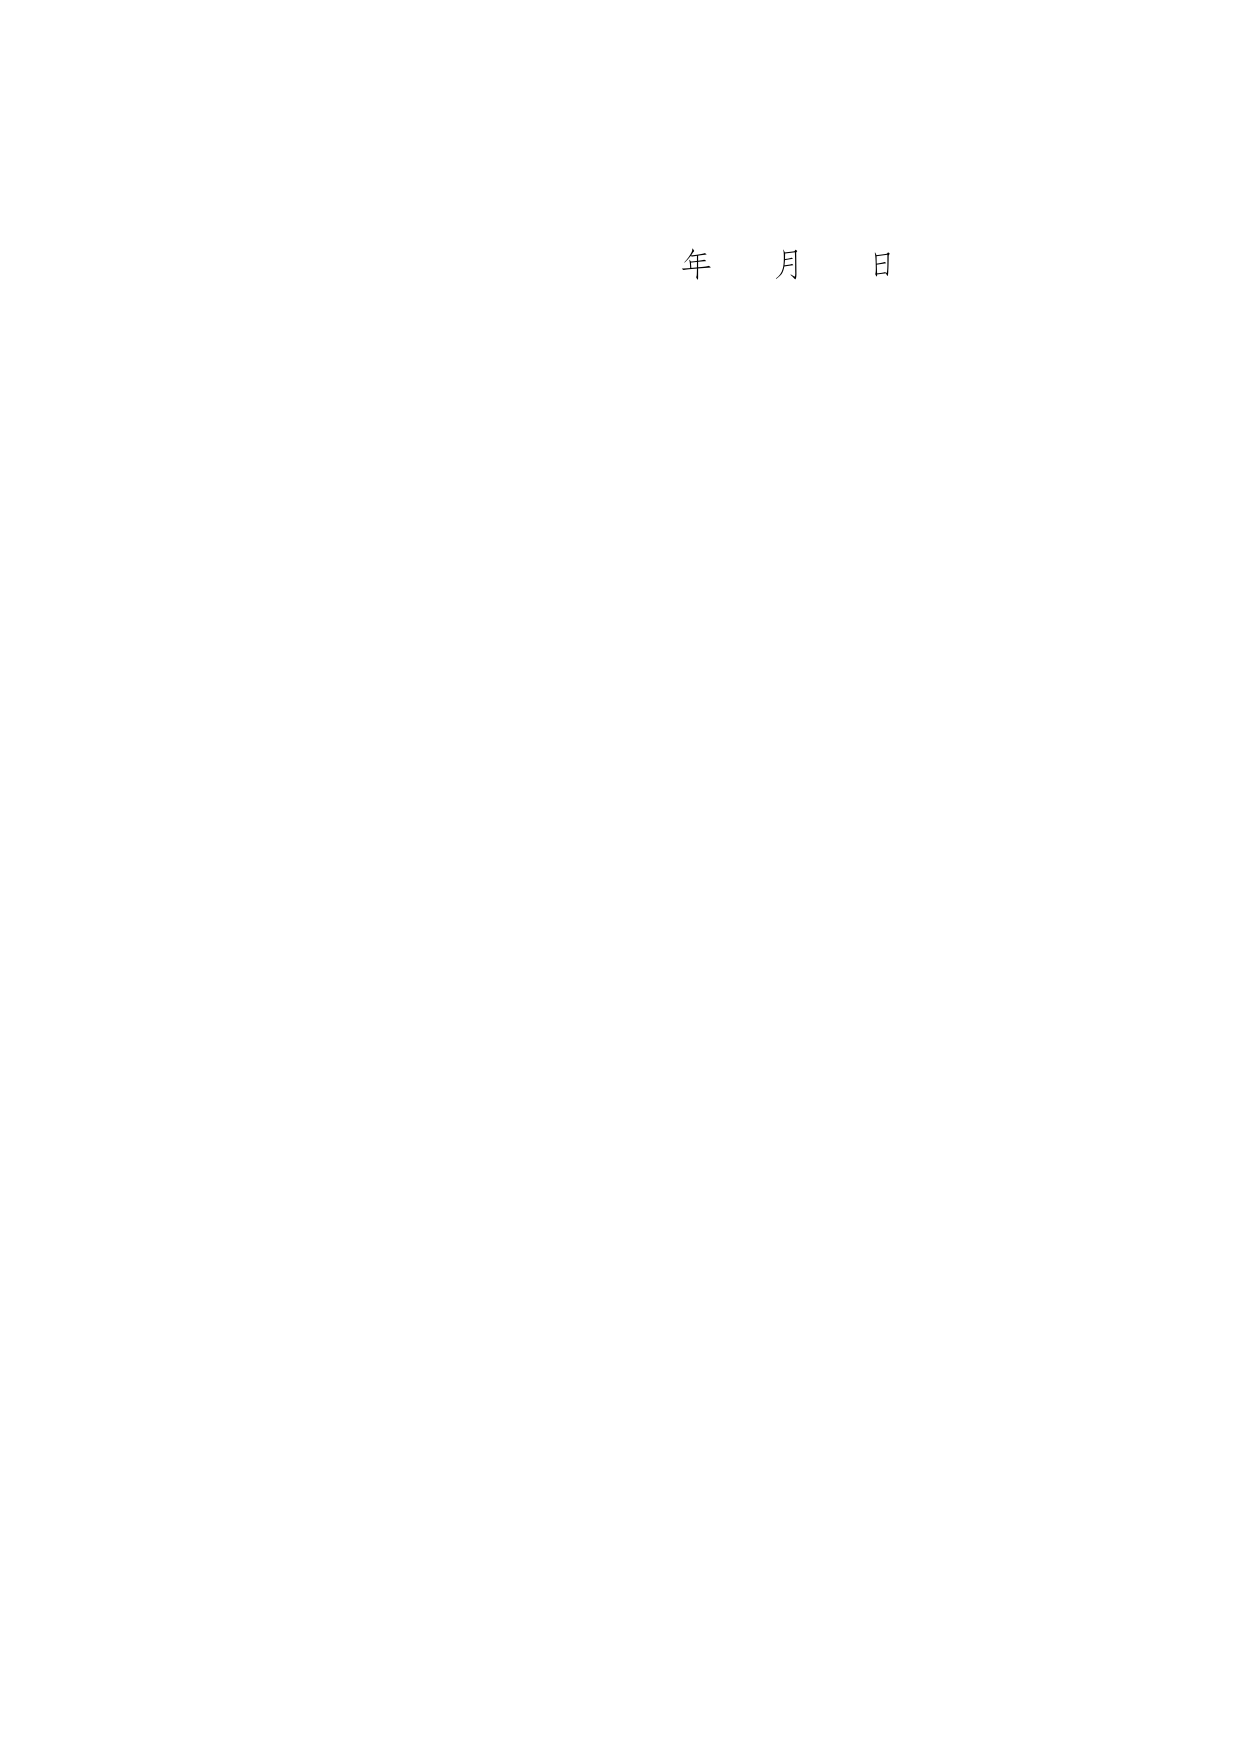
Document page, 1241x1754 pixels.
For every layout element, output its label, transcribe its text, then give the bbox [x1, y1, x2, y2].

text 年 月 日 [165, 233, 1093, 298]
